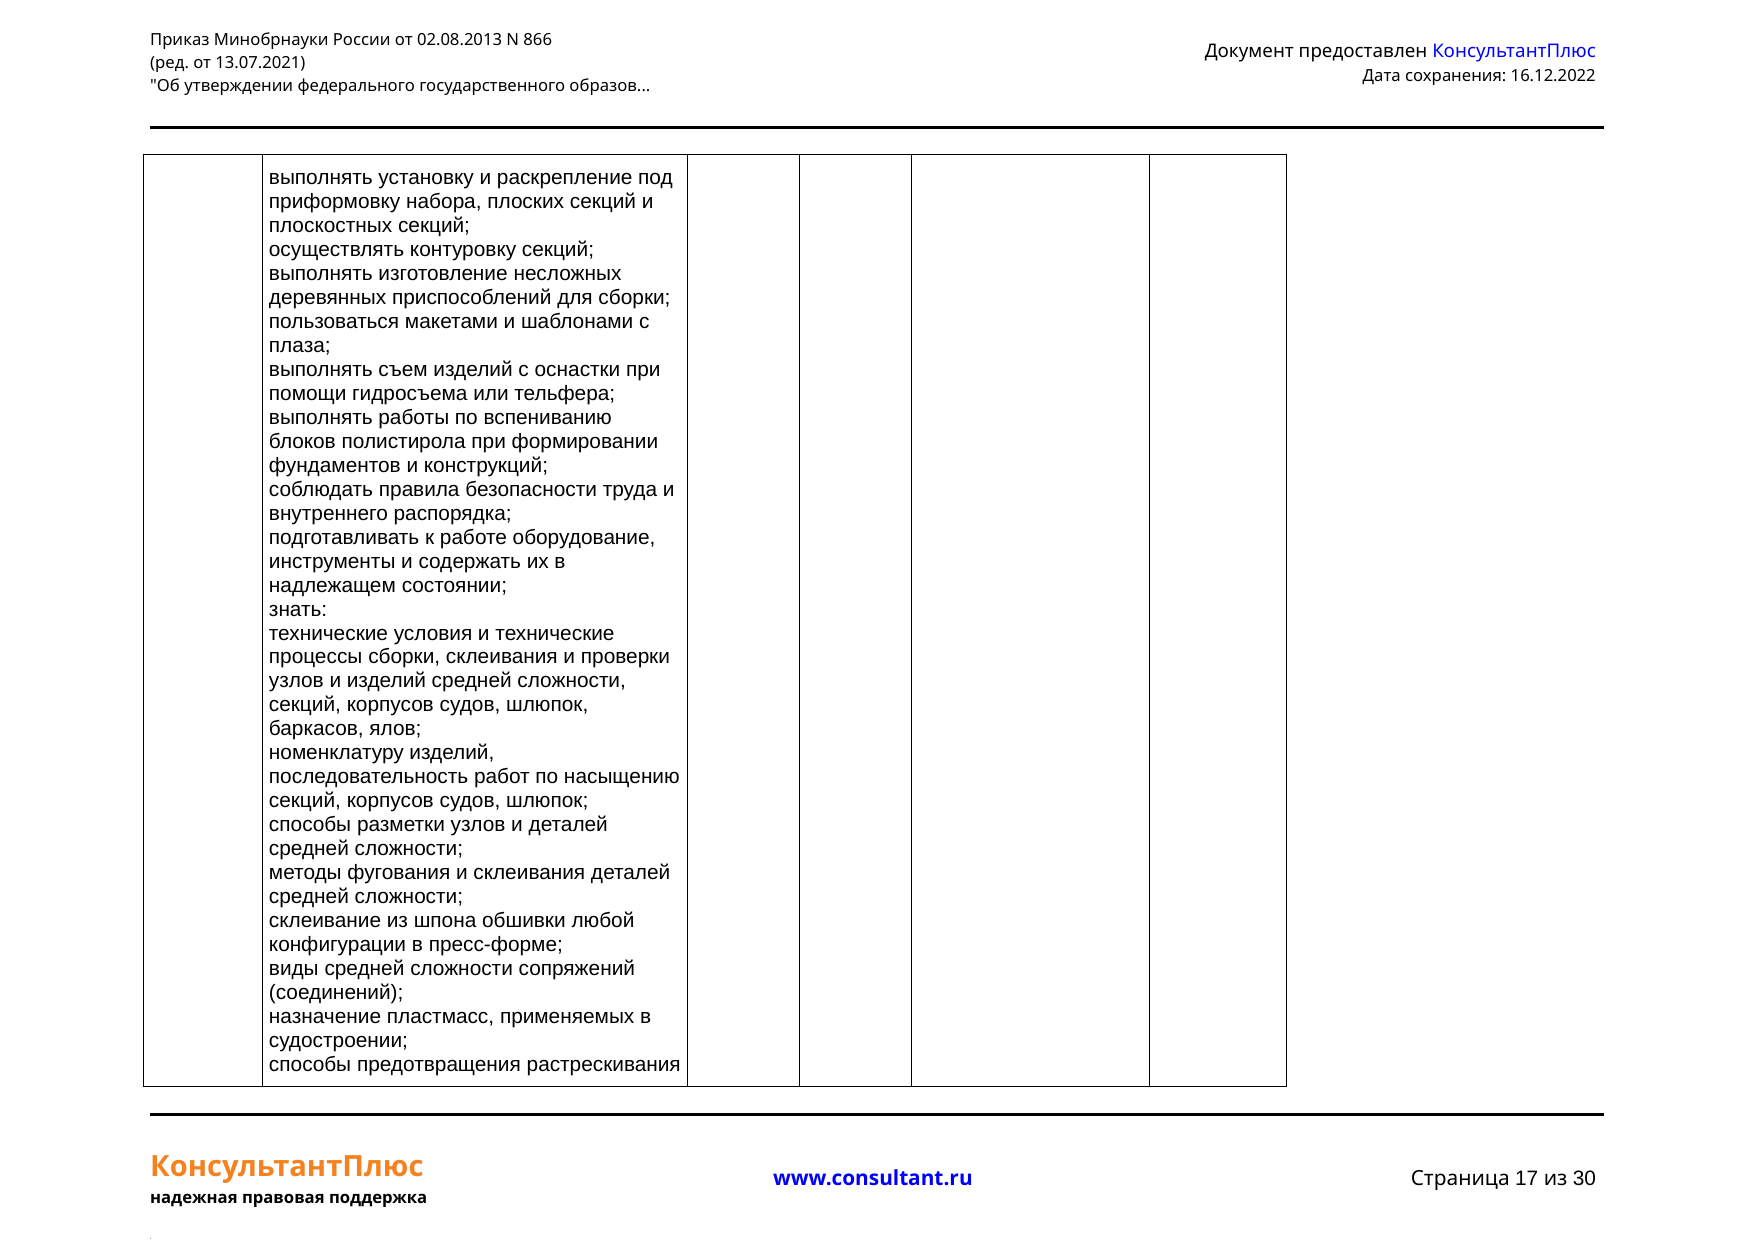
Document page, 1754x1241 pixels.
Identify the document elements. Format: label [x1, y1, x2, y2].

table_cell [912, 155, 1149, 1086]
